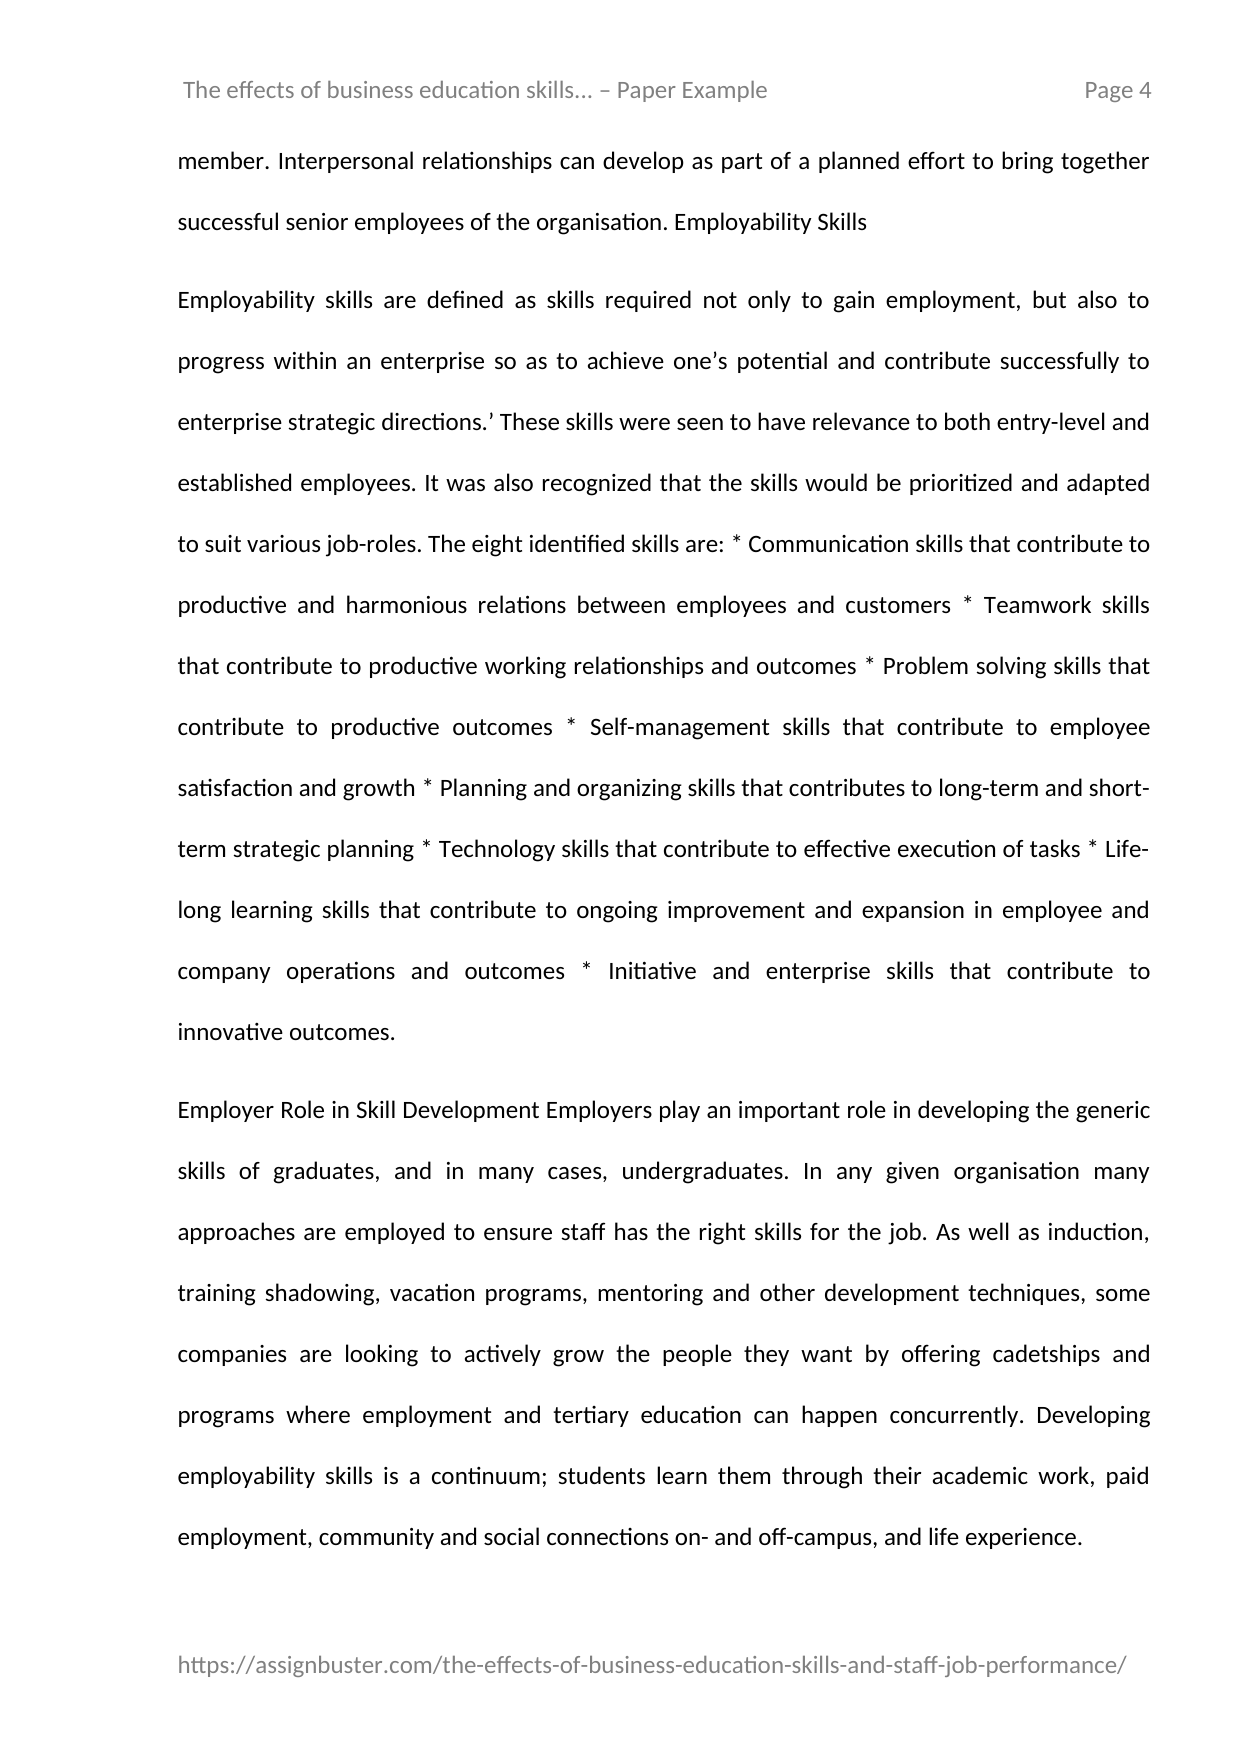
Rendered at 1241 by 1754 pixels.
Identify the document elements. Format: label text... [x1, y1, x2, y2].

text Employer Role in Skill Development Employers play an important role in developing the generic skills of graduates, and in many cases, undergraduates. In any given organisation many approaches are employed to ensure staff has the right skills for the job. As well as induction, training shadowing, vacation programs, mentoring and other development techniques, some companies are looking to actively grow the people they want by offering cadetships and programs where employment and tertiary education can happen concurrently. Developing employability skills is a continuum; students learn them through their academic work, paid employment, community and social connections on- and off-campus, and life experience. [177, 1094, 1152, 1552]
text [177, 145, 1152, 237]
text Employability skills are defined as skills required not only to gain employment, but also to progress within an enterprise so as to achieve one’s potential and contribute successfully to enterprise strategic directions.’ These skills were seen to have relevance to both entry-level and established employees. It was also recognized that the skills would be prioritized and adapted to suit various job-roles. The eight identified skills are: * Communication skills that contribute to productive and harmonious relations between employees and customers * Teamwork skills that contribute to productive working relationships and outcomes * Problem solving skills that contribute to productive outcomes * Self-management skills that contribute to employee satisfaction and growth * Planning and organizing skills that contributes to long-term and short-term strategic planning * Technology skills that contribute to effective execution of tasks * Life-long learning skills that contribute to ongoing improvement and expansion in employee and company operations and outcomes * Initiative and enterprise skills that contribute to innovative outcomes. [177, 284, 1152, 1047]
